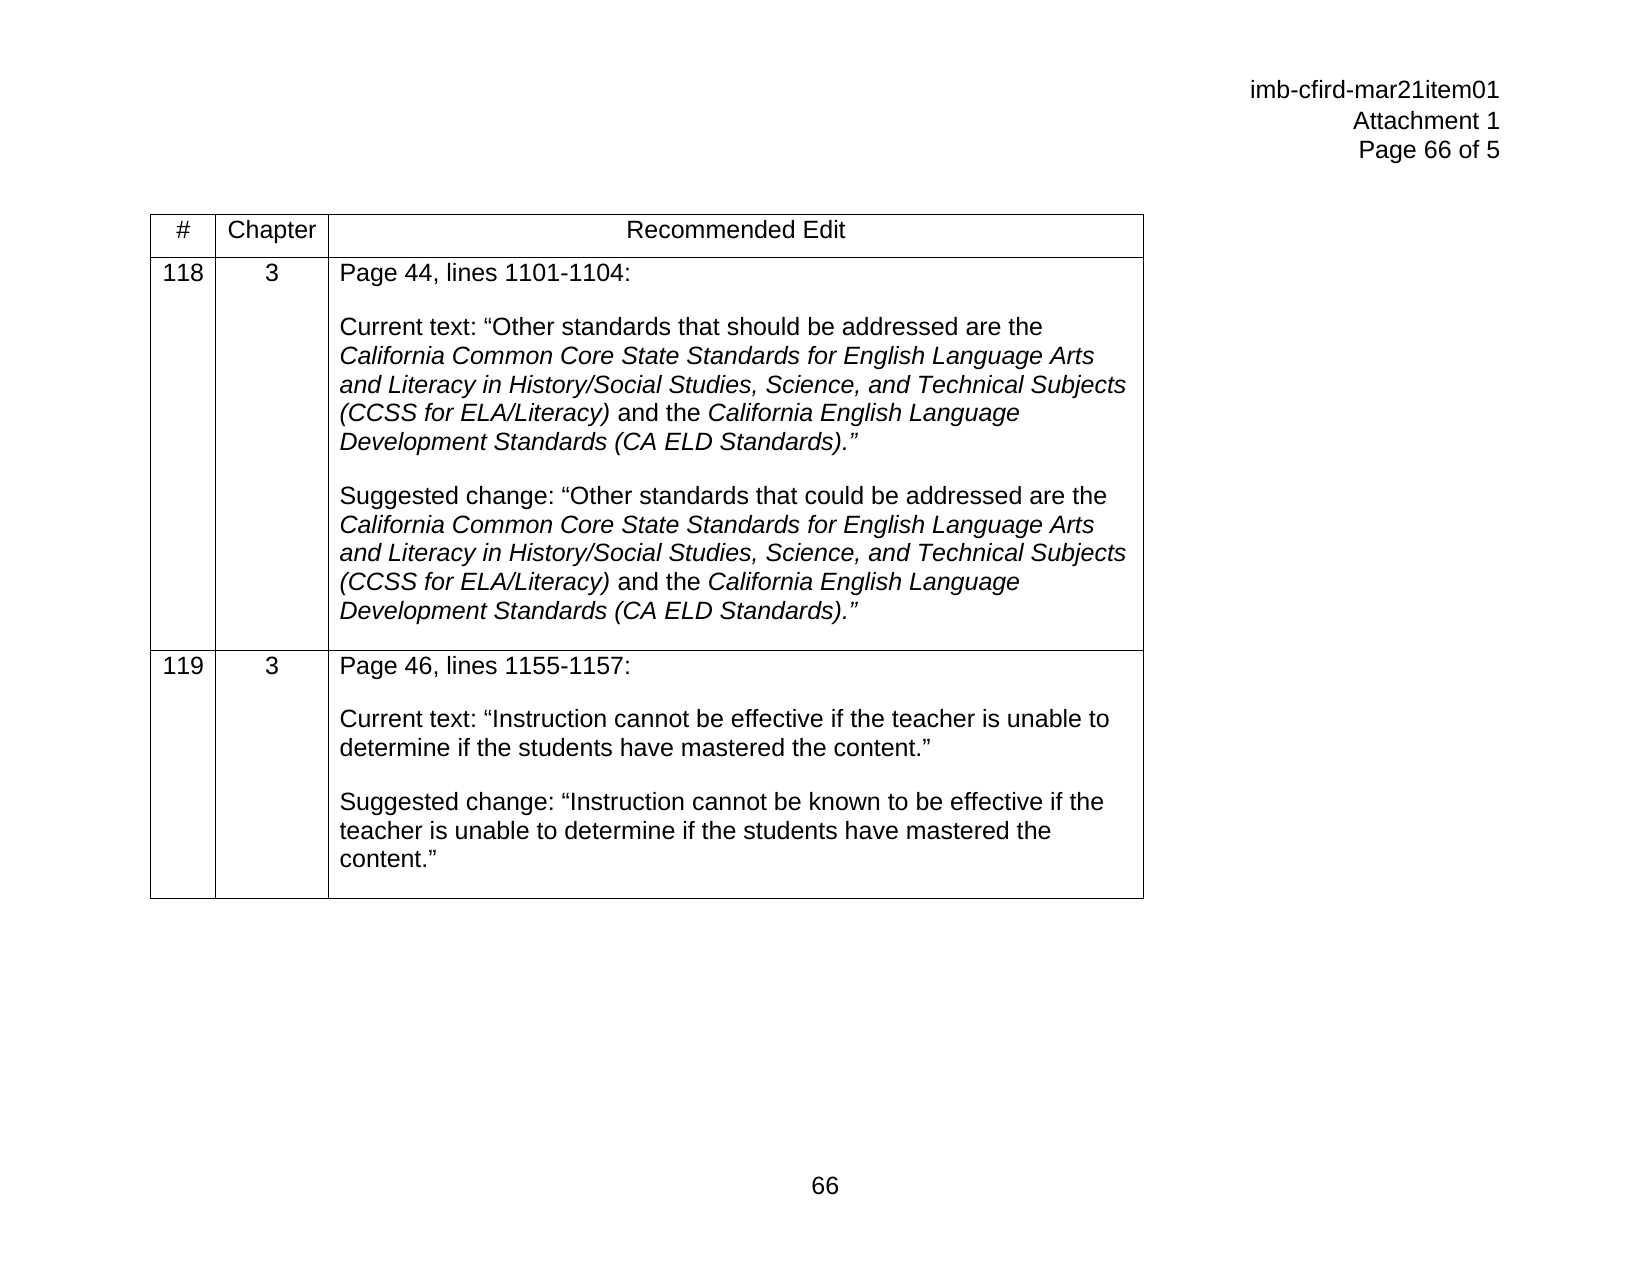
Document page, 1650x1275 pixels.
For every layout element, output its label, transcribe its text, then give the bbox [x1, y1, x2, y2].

table_header # [151, 215, 215, 257]
table_header Chapter [216, 215, 328, 257]
table_cell Page 46, lines 1155-1157: Current text: “Instruction cannot be effective if the teacher is unable to determine if the students have mastered the content.” Suggested change: “Instruction cannot be known to be effective if the teacher is unable to determine if the students have mastered the content.” [329, 651, 1143, 898]
table_header Recommended Edit [329, 215, 1143, 257]
table_cell 3 [216, 258, 328, 649]
table_cell 118 [151, 258, 215, 649]
table_cell Page 44, lines 1101-1104: Current text: “Other standards that should be addressed are the California Common Core State Standards for English Language Arts and Literacy in History/Social Studies, Science, and Technical Subjects (CCSS for ELA/Literacy) and the California English Language Development Standards (CA ELD Standards).” Suggested change: “Other standards that could be addressed are the California Common Core State Standards for English Language Arts and Literacy in History/Social Studies, Science, and Technical Subjects (CCSS for ELA/Literacy) and the California English Language Development Standards (CA ELD Standards).” [329, 258, 1143, 649]
table_cell 3 [216, 651, 328, 898]
table_cell 119 [151, 651, 215, 898]
